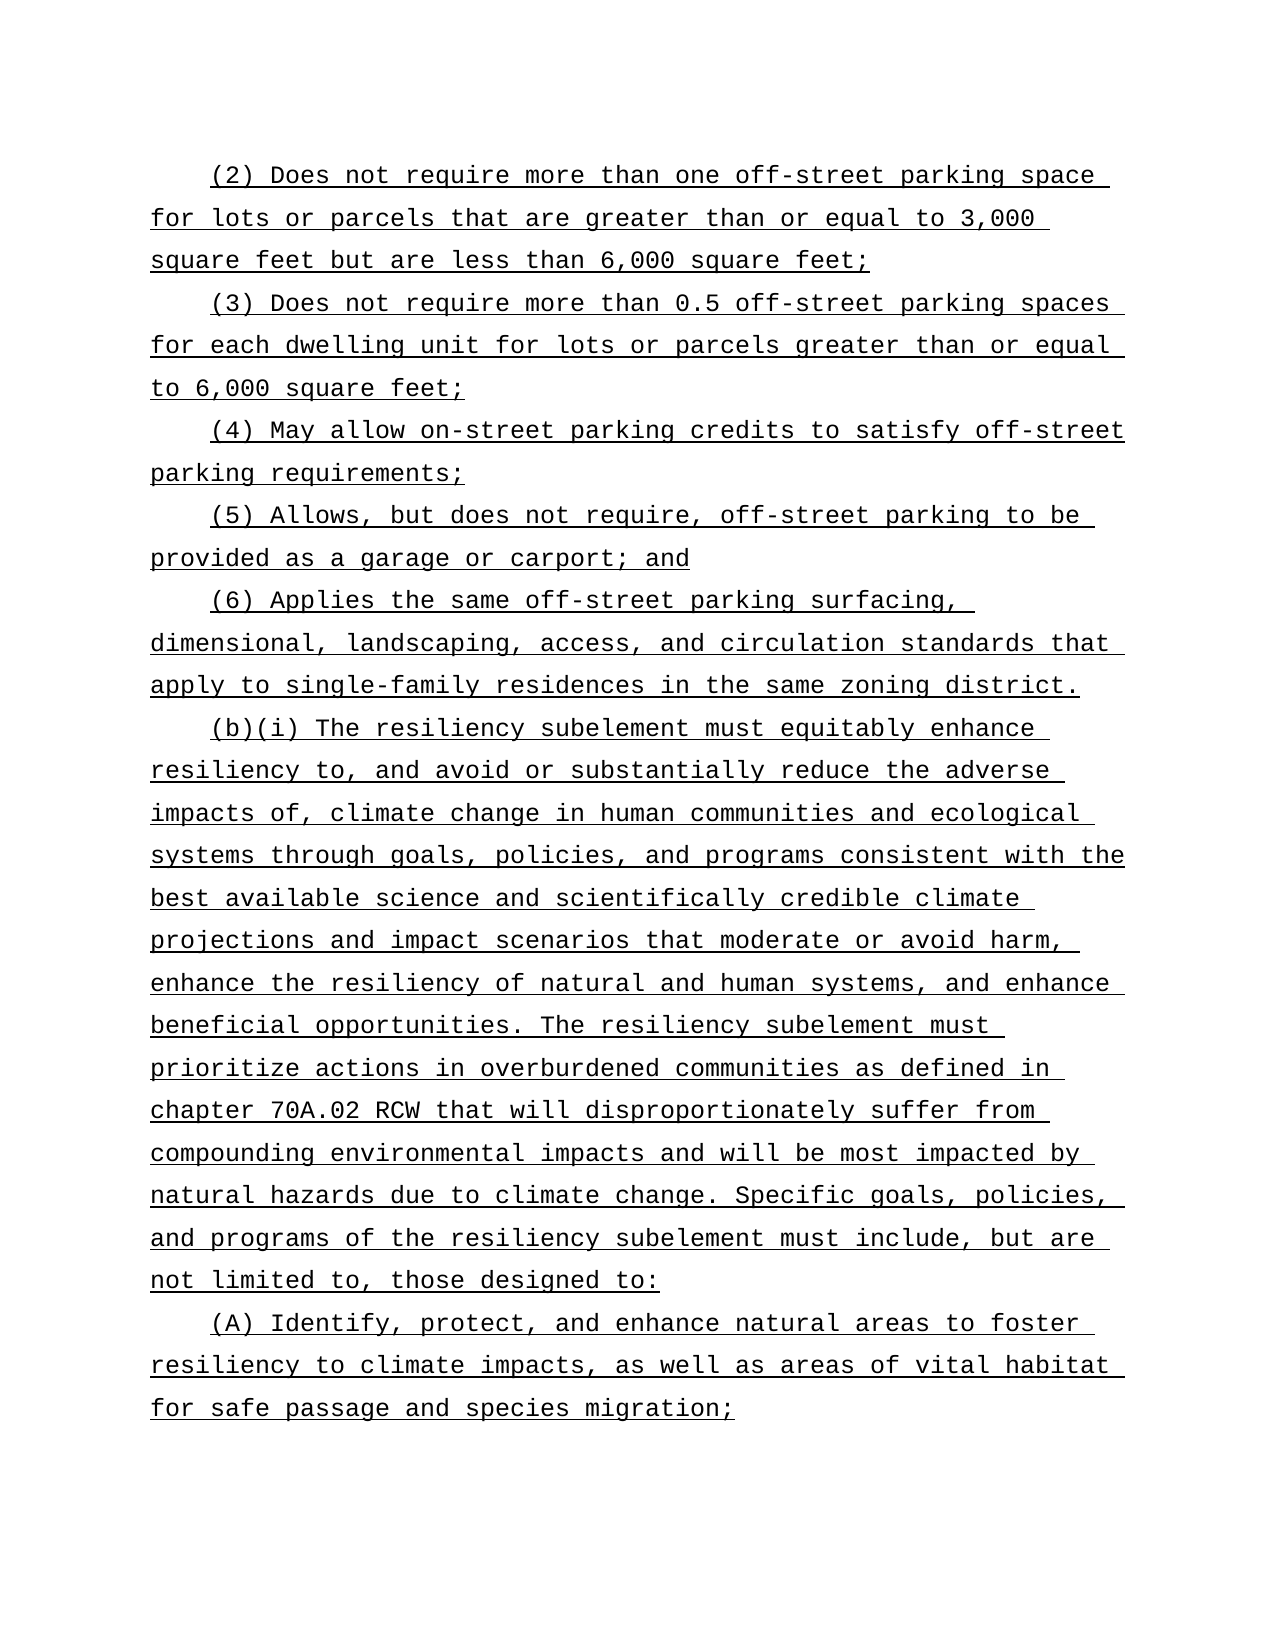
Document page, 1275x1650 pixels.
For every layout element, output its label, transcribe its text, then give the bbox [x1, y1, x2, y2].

text (A) Identify, protect, and enhance natural areas to foster resiliency to climate impacts, as well as areas of vital habitat for safe passage and species migration; [150, 1378, 1125, 1425]
text (4) May allow on-street parking credits to satisfy off-street parking requirements; [150, 405, 1125, 490]
text (6) Applies the same off-street parking surfacing, dimensional, landscaping, access, and circulation standards that apply to single-family residences in the same zoning district. [150, 655, 1125, 702]
text (3) Does not require more than 0.5 off-street parking spaces for each dwelling unit for lots or parcels greater than or equal to 6,000 square feet; [150, 277, 1125, 356]
text (b)(i) The resiliency subelement must equitably enhance resiliency to, and avoid or substantially reduce the adverse impacts of, climate change in human communities and ecological systems through goals, policies, and programs consistent with the best available science and scientifically credible climate projections and impact scenarios that moderate or avoid harm, enhance the resiliency of natural and human systems, and enhance beneficial opportunities. The resiliency subelement must prioritize actions in overburdened communities as defined in chapter 70A.02 RCW that will disproportionately suffer from compounding environmental impacts and will be most impacted by natural hazards due to climate change. Specific goals, policies, and programs of the resiliency subelement must include, but are not limited to, those designed to: [150, 995, 1125, 1206]
text (A) Identify, protect, and enhance natural areas to foster resiliency to climate impacts, as well as areas of vital habitat for safe passage and species migration; [150, 1297, 1125, 1376]
text (2) Does not require more than one off-street parking space for lots or parcels that are greater than or equal to 3,000 square feet but are less than 6,000 square feet; [150, 150, 1125, 277]
text (5) Allows, but does not require, off-street parking to be provided as a garage or carport; and [150, 490, 1125, 575]
text (b)(i) The resiliency subelement must equitably enhance resiliency to, and avoid or substantially reduce the adverse impacts of, climate change in human communities and ecological systems through goals, policies, and programs consistent with the best available science and scientifically credible climate projections and impact scenarios that moderate or avoid harm, enhance the resiliency of natural and human systems, and enhance beneficial opportunities. The resiliency subelement must prioritize actions in overburdened communities as defined in chapter 70A.02 RCW that will disproportionately suffer from compounding environmental impacts and will be most impacted by natural hazards due to climate change. Specific goals, policies, and programs of the resiliency subelement must include, but are not limited to, those designed to: [150, 702, 1125, 866]
text (b)(i) The resiliency subelement must equitably enhance resiliency to, and avoid or substantially reduce the adverse impacts of, climate change in human communities and ecological systems through goals, policies, and programs consistent with the best available science and scientifically credible climate projections and impact scenarios that moderate or avoid harm, enhance the resiliency of natural and human systems, and enhance beneficial opportunities. The resiliency subelement must prioritize actions in overburdened communities as defined in chapter 70A.02 RCW that will disproportionately suffer from compounding environmental impacts and will be most impacted by natural hazards due to climate change. Specific goals, policies, and programs of the resiliency subelement must include, but are not limited to, those designed to: [150, 868, 1125, 994]
text (3) Does not require more than 0.5 off-street parking spaces for each dwelling unit for lots or parcels greater than or equal to 6,000 square feet; [150, 358, 1125, 405]
text (b)(i) The resiliency subelement must equitably enhance resiliency to, and avoid or substantially reduce the adverse impacts of, climate change in human communities and ecological systems through goals, policies, and programs consistent with the best available science and scientifically credible climate projections and impact scenarios that moderate or avoid harm, enhance the resiliency of natural and human systems, and enhance beneficial opportunities. The resiliency subelement must prioritize actions in overburdened communities as defined in chapter 70A.02 RCW that will disproportionately suffer from compounding environmental impacts and will be most impacted by natural hazards due to climate change. Specific goals, policies, and programs of the resiliency subelement must include, but are not limited to, those designed to: [150, 1208, 1125, 1297]
text (6) Applies the same off-street parking surfacing, dimensional, landscaping, access, and circulation standards that apply to single-family residences in the same zoning district. [150, 575, 1125, 654]
